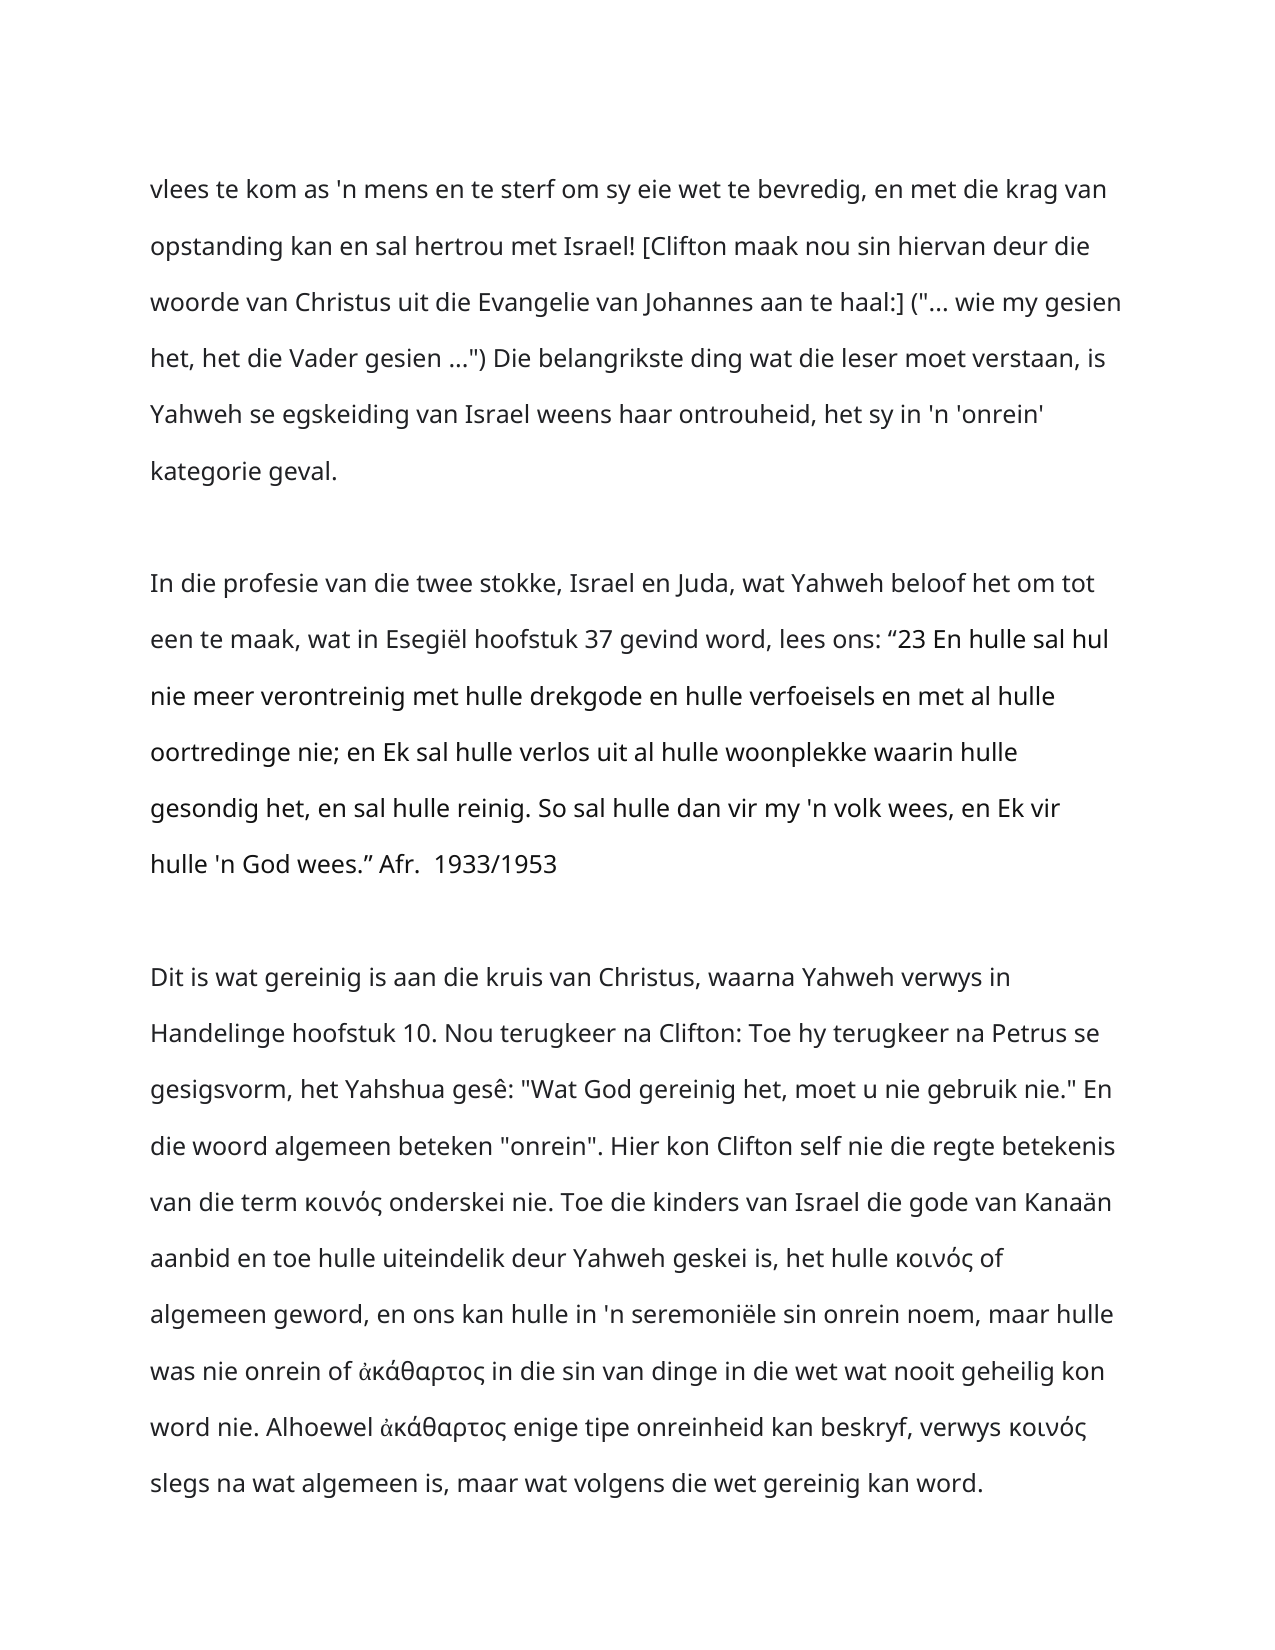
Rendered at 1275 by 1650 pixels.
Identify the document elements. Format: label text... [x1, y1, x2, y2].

text Dit is wat gereinig is aan die kruis van Christus, waarna Yahweh verwys in Handelinge hoofstuk 10. Nou terugkeer na Clifton: Toe hy terugkeer na Petrus se gesigsvorm, het Yahshua gesê: "Wat God gereinig het, moet u nie gebruik nie." En die woord algemeen beteken "onrein". Hier kon Clifton self nie die regte betekenis van die term κοινός onderskei nie. Toe die kinders van Israel die gode van Kanaän aanbid en toe hulle uiteindelik deur Yahweh geskei is, het hulle κοινός of algemeen geword, en ons kan hulle in 'n seremoniële sin onrein noem, maar hulle was nie onrein of ἀκάθαρτος in die sin van dinge in die wet wat nooit geheilig kon word nie. Alhoewel ἀκάθαρτος enige tipe onreinheid kan beskryf, verwys κοινός slegs na wat algemeen is, maar wat volgens die wet gereinig kan word. [150, 937, 1125, 1500]
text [150, 150, 1125, 487]
text In die profesie van die twee stokke, Israel en Juda, wat Yahweh beloof het om tot een te maak, wat in Esegiël hoofstuk 37 gevind word, lees ons: “23 En hulle sal hul nie meer verontreinig met hulle drekgode en hulle verfoeisels en met al hulle oortredinge nie; en Ek sal hulle verlos uit al hulle woonplekke waarin hulle gesondig het, en sal hulle reinig. So sal hulle dan vir my 'n volk wees, en Ek vir hulle 'n God wees.” Afr. 1933/1953 [150, 544, 1125, 881]
